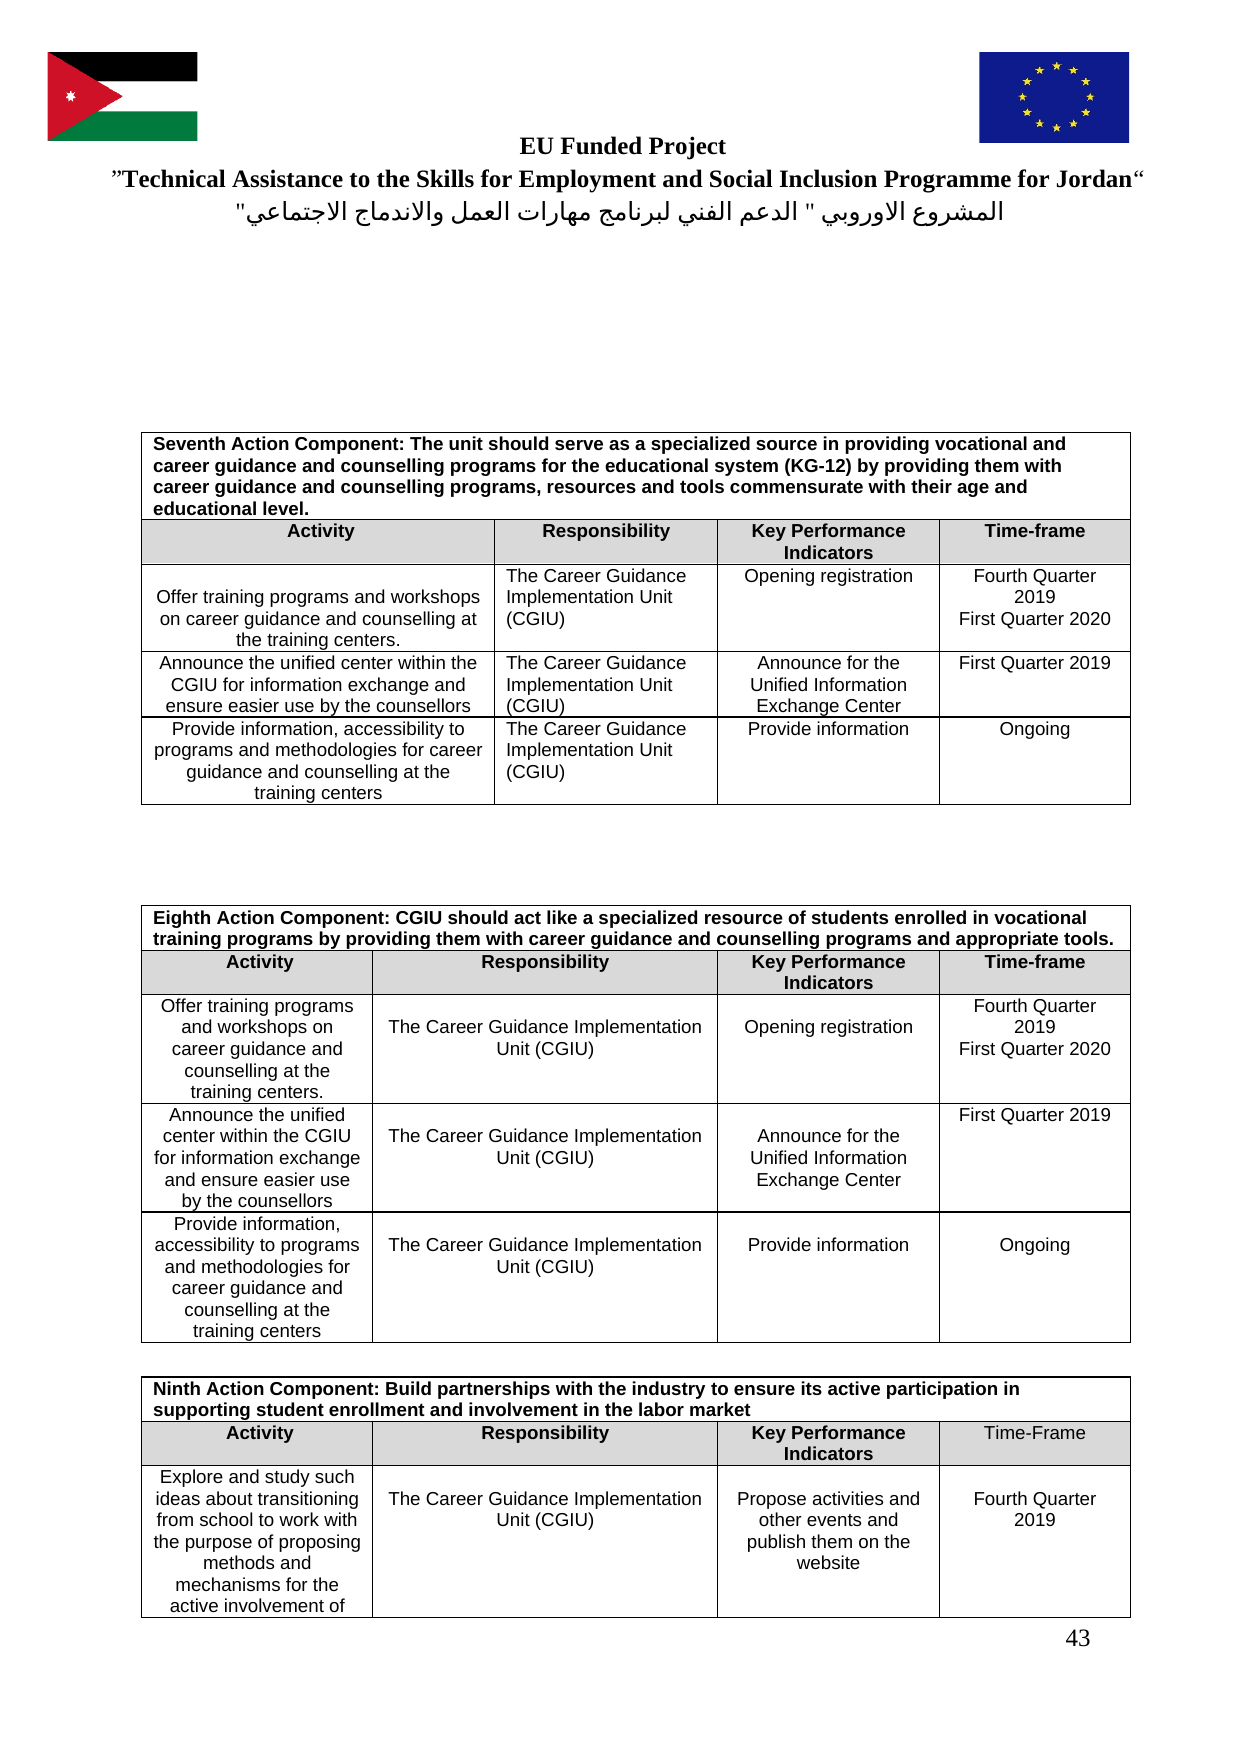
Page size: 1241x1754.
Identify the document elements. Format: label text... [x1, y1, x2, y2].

table_header Eighth Action Component: CGIU should act like a specialized resource of students enrolled in vocational training programs by providing them with career guidance and counselling programs and appropriate tools. [142, 906, 1130, 949]
table_cell Ongoing [940, 718, 1130, 804]
table_cell The Career Guidance Implementation Unit (CGIU) [373, 1104, 717, 1211]
table_cell Activity [142, 1422, 372, 1465]
table_cell The Career Guidance Implementation Unit (CGIU) [373, 995, 717, 1103]
table_cell First Quarter 2019 [940, 1104, 1130, 1211]
table_cell Announce the unified center within the CGIU for information exchange and ensure easier use by the counsellors [142, 652, 494, 716]
table_cell Announce the unified center within the CGIU for information exchange and ensure easier use by the counsellors [142, 1104, 372, 1211]
table_cell The Career Guidance Implementation Unit (CGIU) [495, 565, 717, 651]
picture [47, 52, 198, 141]
table_cell Responsibility [373, 951, 717, 994]
table_header Ninth Action Component: Build partnerships with the industry to ensure its active participation in supporting student enrollment and involvement in the labor market [142, 1378, 1130, 1421]
table_cell Time-frame [940, 520, 1130, 563]
table_cell Fourth Quarter 2019 First Quarter 2020 [940, 995, 1130, 1103]
table_cell Propose activities and other events and publish them on the website [718, 1466, 939, 1617]
table_header Seventh Action Component: The unit should serve as a specialized source in providing vocational and career guidance and counselling programs for the educational system (KG-12) by providing them with career guidance and counselling programs, resources and tools commensurate with their age and educational level. [142, 433, 1130, 519]
table_cell Key Performance Indicators [718, 951, 939, 994]
table_cell Activity [142, 951, 372, 994]
table_cell Provide information [718, 718, 939, 804]
table_cell Fourth Quarter 2019 First Quarter 2020 [940, 565, 1130, 651]
table_cell Opening registration [718, 995, 939, 1103]
table_cell The Career Guidance Implementation Unit (CGIU) [495, 718, 717, 804]
table_cell The Career Guidance Implementation Unit (CGIU) [495, 652, 717, 716]
table_cell Opening registration [718, 565, 939, 651]
table_cell The Career Guidance Implementation Unit (CGIU) [373, 1213, 717, 1342]
table_cell First Quarter 2019 [940, 652, 1130, 716]
table_cell Fourth Quarter 2019 [940, 1466, 1130, 1617]
table_cell Ongoing [940, 1213, 1130, 1342]
table_cell Offer training programs and workshops on career guidance and counselling at the training centers. [142, 995, 372, 1103]
table_cell Activity [142, 520, 494, 563]
table_cell Provide information [718, 1213, 939, 1342]
table_cell Time-Frame [940, 1422, 1130, 1465]
table_cell Key Performance Indicators [718, 1422, 939, 1465]
table_cell Responsibility [495, 520, 717, 563]
table_cell Offer training programs and workshops on career guidance and counselling at the training centers. [142, 565, 494, 651]
table_cell Announce for the Unified Information Exchange Center [718, 652, 939, 716]
table_cell The Career Guidance Implementation Unit (CGIU) [373, 1466, 717, 1617]
table_cell Responsibility [373, 1422, 717, 1465]
table_cell Provide information, accessibility to programs and methodologies for career guidance and counselling at the training centers [142, 1213, 372, 1342]
picture [979, 52, 1130, 143]
table_cell Key Performance Indicators [718, 520, 939, 563]
table_cell Announce for the Unified Information Exchange Center [718, 1104, 939, 1211]
table_cell Time-frame [940, 951, 1130, 994]
table_cell Provide information, accessibility to programs and methodologies for career guidance and counselling at the training centers [142, 718, 494, 804]
